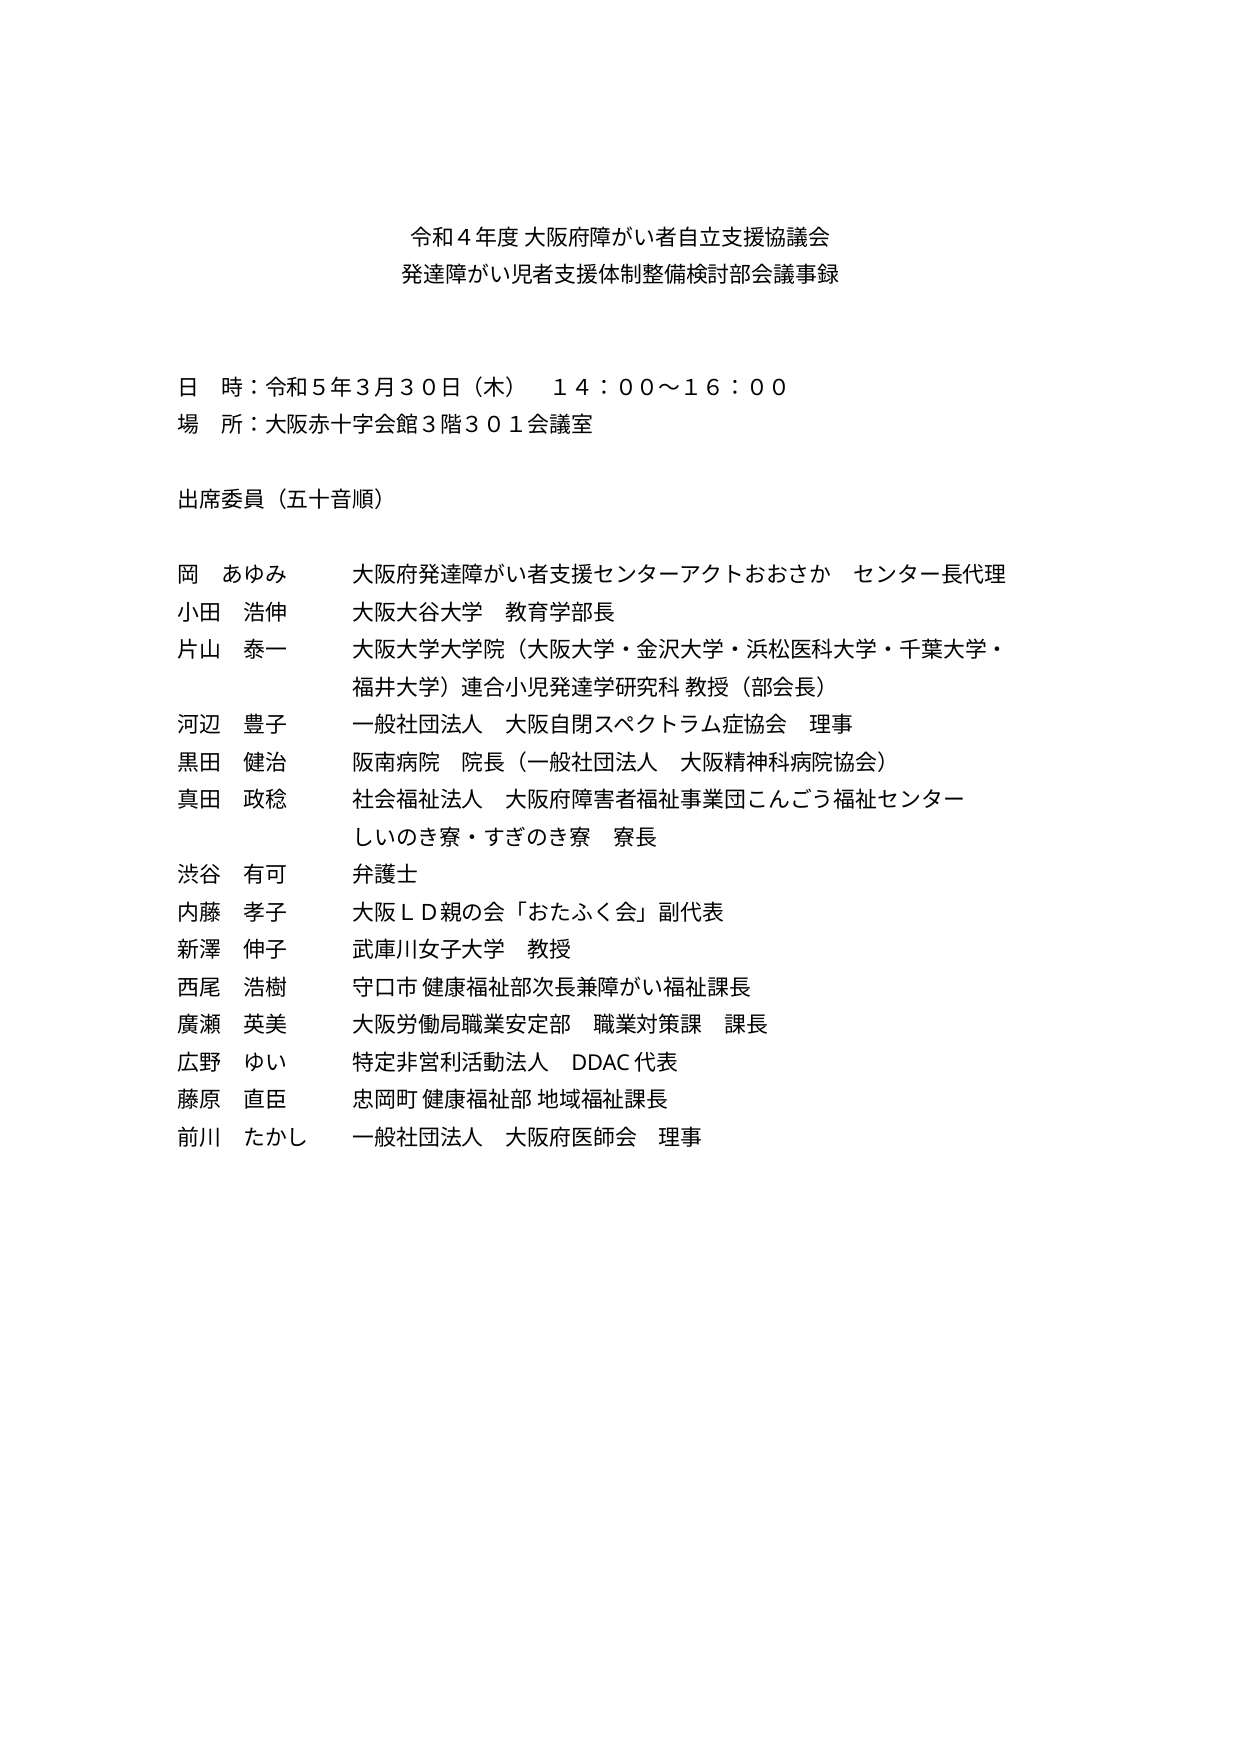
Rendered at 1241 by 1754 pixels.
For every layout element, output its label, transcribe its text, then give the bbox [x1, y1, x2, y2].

text 前川 たかし 一般社団法人 大阪府医師会 理事 [177, 1117, 1063, 1154]
text 渋谷 有可 弁護士 [177, 854, 1063, 892]
text 岡 あゆみ 大阪府発達障がい者支援センターアクトおおさか センター長代理 [177, 554, 1063, 592]
text 出席委員（五十音順） [177, 479, 1063, 517]
text 小田 浩伸 大阪大谷大学 教育学部長 [177, 592, 1063, 629]
text 河辺 豊子 一般社団法人 大阪自閉スペクトラム症協会 理事 [177, 704, 1063, 742]
text 広野 ゆい 特定非営利活動法人 DDAC代表 [177, 1042, 1063, 1079]
text 発達障がい児者支援体制整備検討部会議事録 [177, 254, 1063, 292]
text 黒田 健治 阪南病院 院長（一般社団法人 大阪精神科病院協会） [177, 742, 1063, 779]
text 福井大学）連合小児発達学研究科 教授（部会長） [177, 667, 1063, 704]
text 片山 泰一 大阪大学大学院（大阪大学・金沢大学・浜松医科大学・千葉大学・ [177, 629, 1063, 667]
text 西尾 浩樹 守口市 健康福祉部次長兼障がい福祉課長 [177, 967, 1063, 1004]
text 真田 政稔 社会福祉法人 大阪府障害者福祉事業団こんごう福祉センター [177, 779, 1063, 817]
text 内藤 孝子 大阪ＬＤ親の会「おたふく会」副代表 [177, 892, 1063, 929]
text 藤原 直臣 忠岡町 健康福祉部 地域福祉課長 [177, 1079, 1063, 1117]
text 日 時：令和５年３月３０日（木） １４：００～１６：００ [177, 367, 1063, 404]
text 新澤 伸子 武庫川女子大学 教授 [177, 929, 1063, 967]
text 令和４年度 大阪府障がい者自立支援協議会 [177, 217, 1063, 254]
text 場 所：大阪赤十字会館３階３０１会議室 [177, 404, 1063, 442]
text しいのき寮・すぎのき寮 寮長 [177, 817, 1063, 854]
text 廣瀬 英美 大阪労働局職業安定部 職業対策課 課長 [177, 1004, 1063, 1042]
